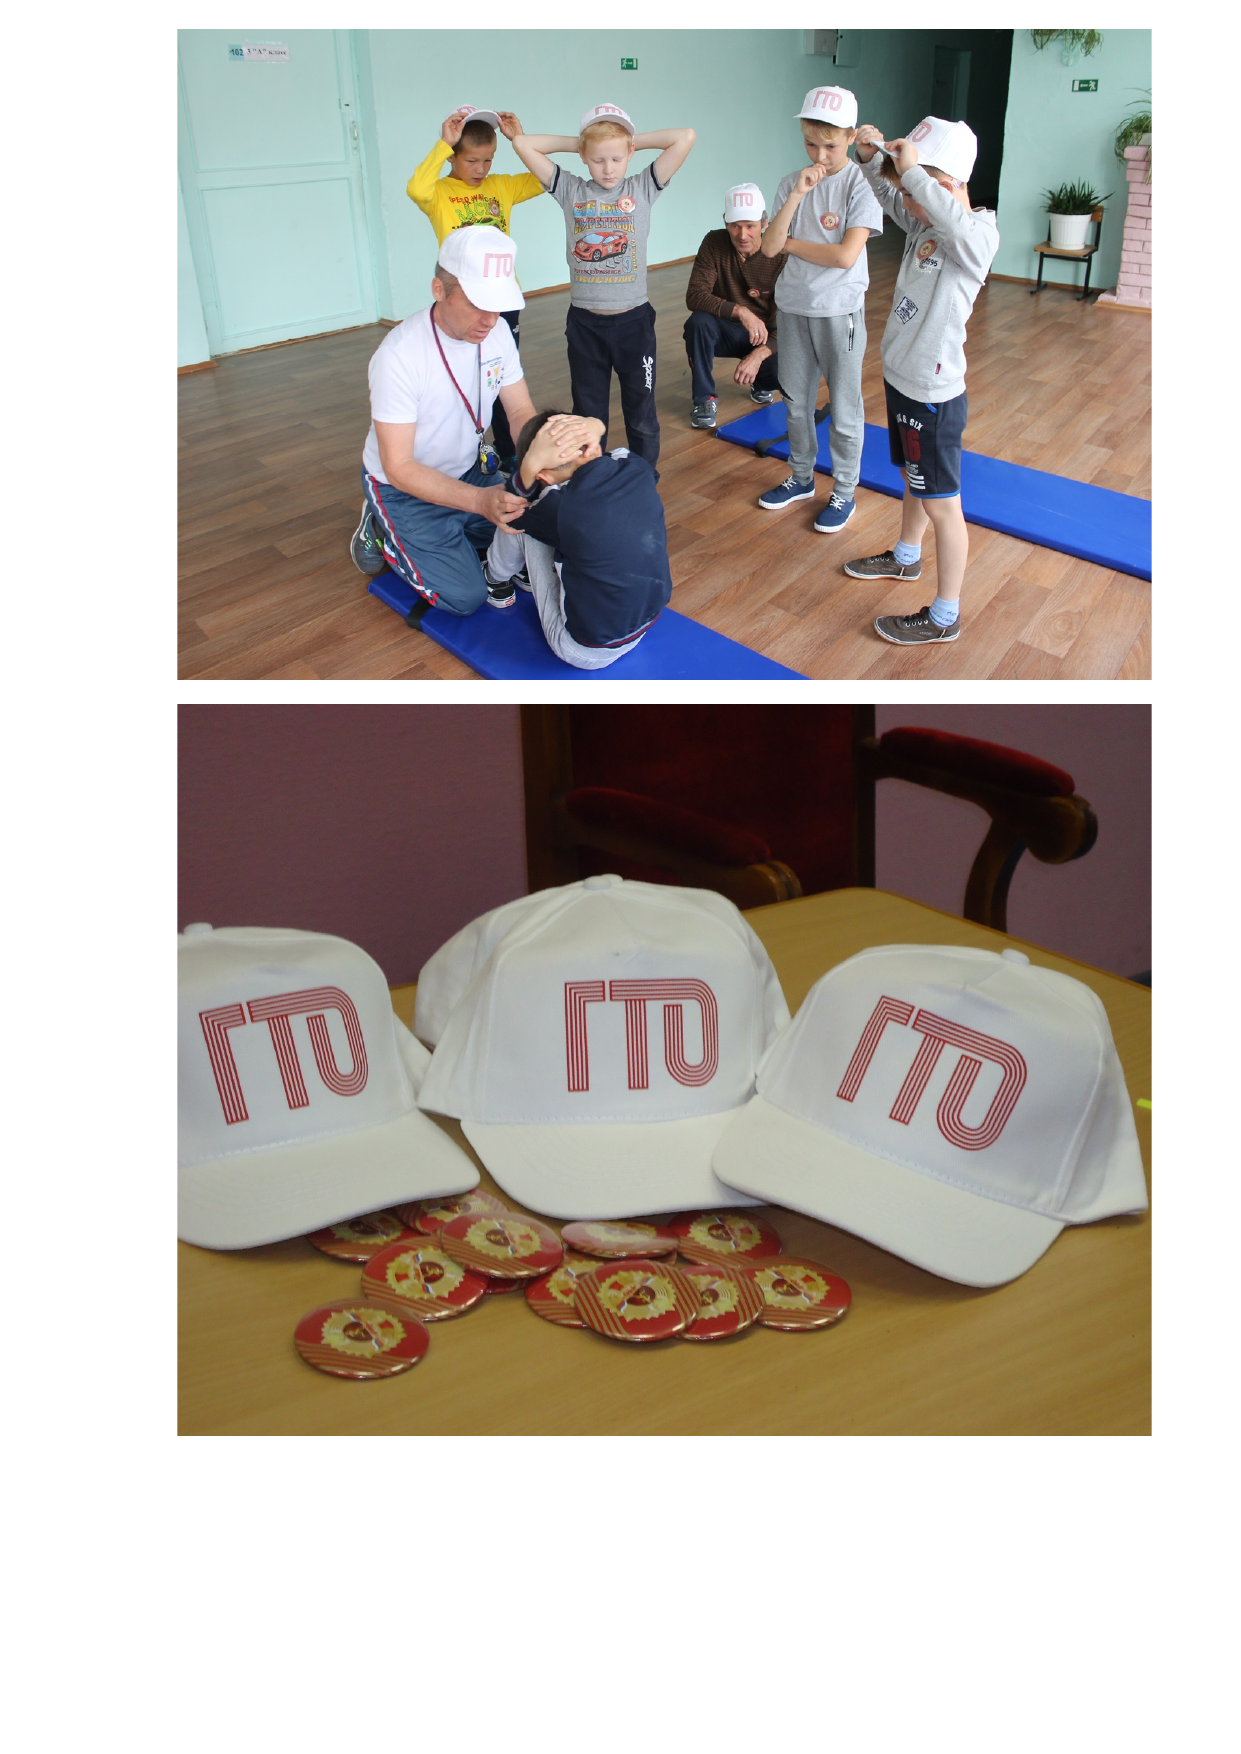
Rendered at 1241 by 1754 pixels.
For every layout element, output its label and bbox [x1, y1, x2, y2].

picture [177, 29, 1152, 680]
picture [177, 704, 1152, 1436]
